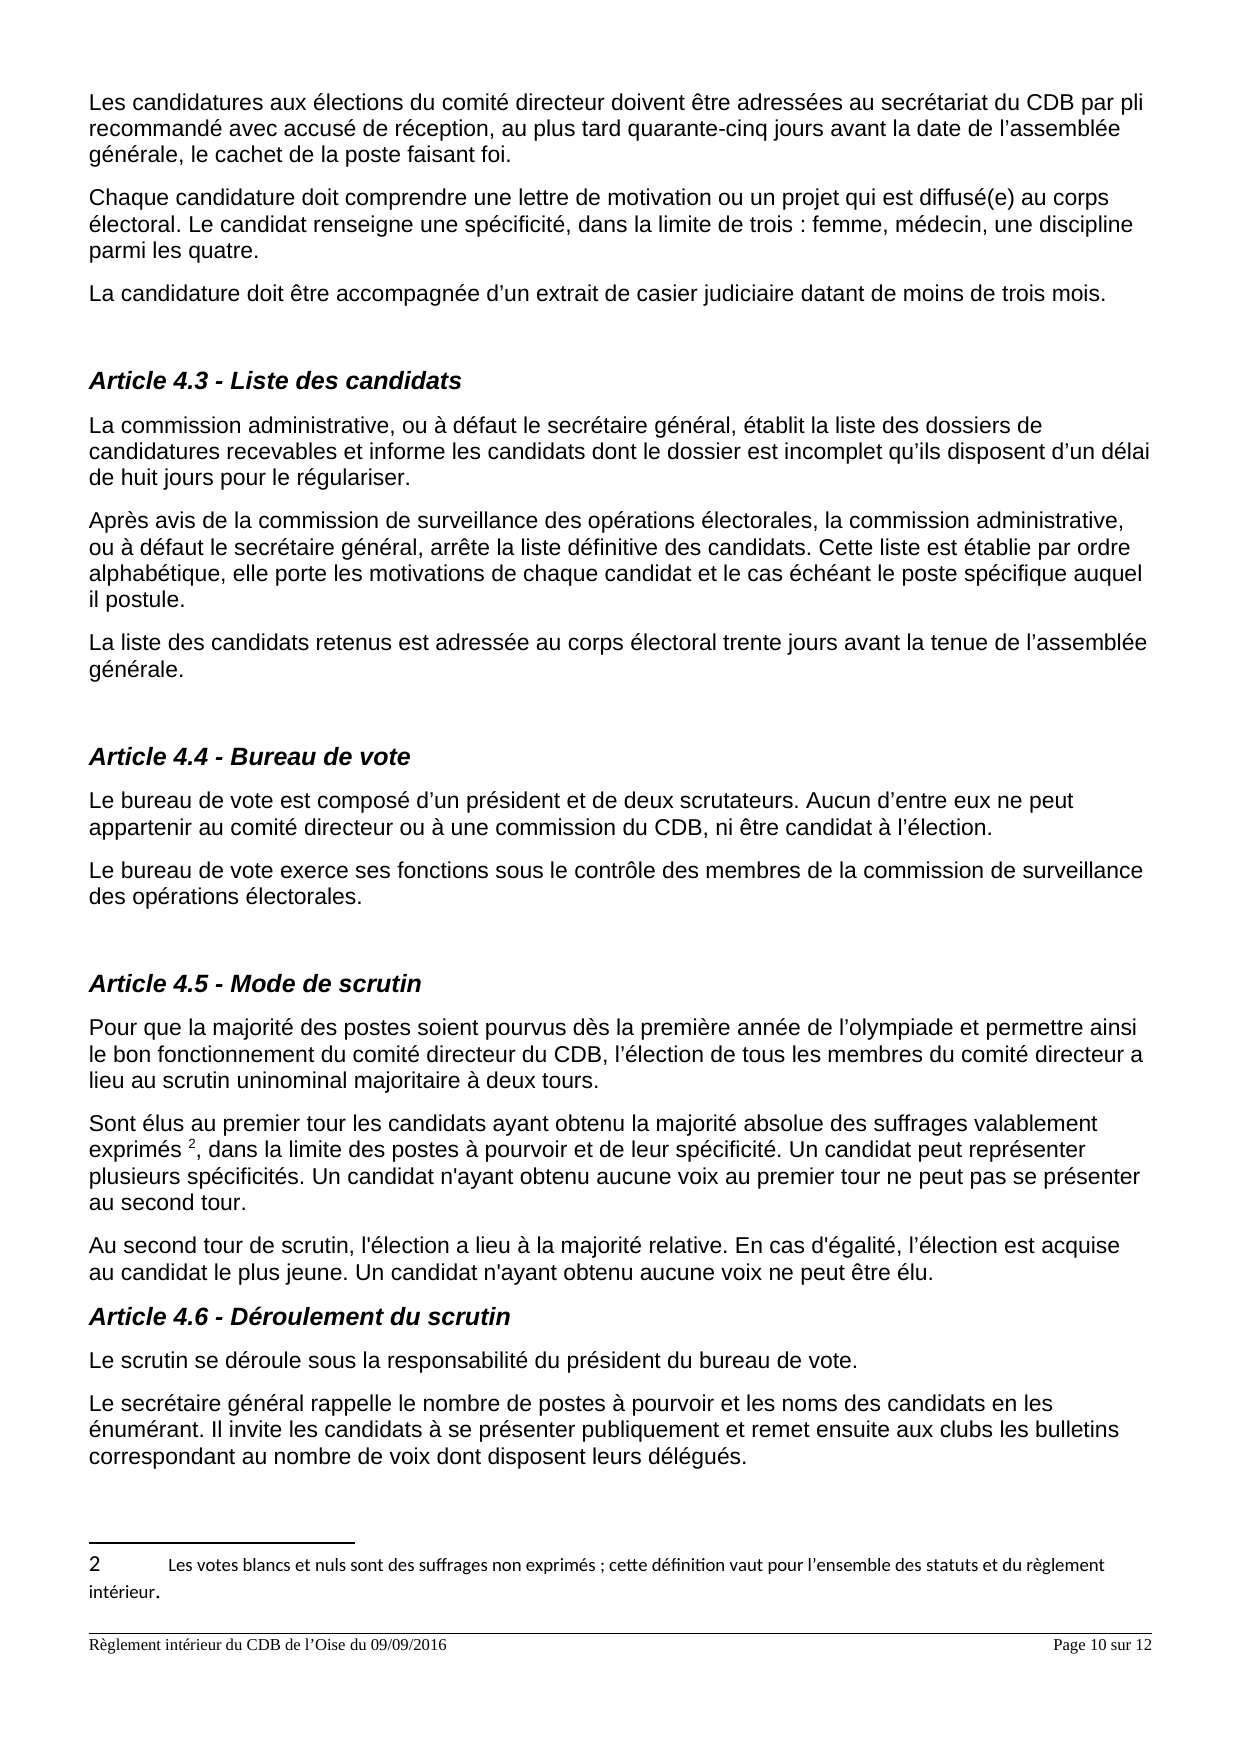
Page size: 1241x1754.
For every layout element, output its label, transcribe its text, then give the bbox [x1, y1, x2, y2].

text Article 4.3 - Liste des candidats [89, 366, 1152, 395]
text Le bureau de vote est composé d’un président et de deux scrutateurs. Aucun d’entre eux ne peut appartenir au comité directeur ou à une commission du CDB, ni être candidat à l’élection. [89, 787, 1152, 840]
text Article 4.5 - Mode de scrutin [89, 969, 1152, 998]
text La commission administrative, ou à défaut le secrétaire général, établit la liste des dossiers de candidatures recevables et informe les candidats dont le dossier est incomplet qu’ils disposent d’un délai de huit jours pour le régulariser. [89, 412, 1152, 491]
text Pour que la majorité des postes soient pourvus dès la première année de l’olympiade et permettre ainsi le bon fonctionnement du comité directeur du CDB, l’élection de tous les membres du comité directeur a lieu au scrutin uninominal majoritaire à deux tours. [89, 1014, 1152, 1093]
text La candidature doit être accompagnée d’un extrait de casier judiciaire datant de moins de trois mois. [89, 280, 1152, 306]
text Au second tour de scrutin, l'élection a lieu à la majorité relative. En cas d'égalité, l’élection est acquise au candidat le plus jeune. Un candidat n'ayant obtenu aucune voix ne peut être élu. [89, 1232, 1152, 1285]
text Le scrutin se déroule sous la responsabilité du président du bureau de vote. [89, 1347, 1152, 1373]
text La liste des candidats retenus est adressée au corps électoral trente jours avant la tenue de l’assemblée générale. [89, 629, 1152, 682]
text Sont élus au premier tour les candidats ayant obtenu la majorité absolue des suffrages valablement exprimés , dans la limite des postes à pourvoir et de leur spécificité. Un candidat peut représenter plusieurs spécificités. Un candidat n'ayant obtenu aucune voix au premier tour ne peut pas se présenter au second tour. [89, 1110, 1152, 1216]
text Les candidatures aux élections du comité directeur doivent être adressées au secrétariat du CDB par pli recommandé avec accusé de réception, au plus tard quarante-cinq jours avant la date de l’assemblée générale, le cachet de la poste faisant foi. [89, 89, 1152, 168]
text Article 4.4 - Bureau de vote [89, 742, 1152, 771]
text Le secrétaire général rappelle le nombre de postes à pourvoir et les noms des candidats en les énumérant. Il invite les candidats à se présenter publiquement et remet ensuite aux clubs les bulletins correspondant au nombre de voix dont disposent leurs délégués. [89, 1390, 1152, 1469]
text Article 4.6 - Déroulement du scrutin [89, 1302, 1152, 1330]
text Après avis de la commission de surveillance des opérations électorales, la commission administrative, ou à défaut le secrétaire général, arrête la liste définitive des candidats. Cette liste est établie par ordre alphabétique, elle porte les motivations de chaque candidat et le cas échéant le poste spécifique auquel il postule. [89, 507, 1152, 613]
text Chaque candidature doit comprendre une lettre de motivation ou un projet qui est diffusé(e) au corps électoral. Le candidat renseigne une spécificité, dans la limite de trois : femme, médecin, une discipline parmi les quatre. [89, 184, 1152, 263]
text Le bureau de vote exerce ses fonctions sous le contrôle des membres de la commission de surveillance des opérations électorales. [89, 857, 1152, 909]
